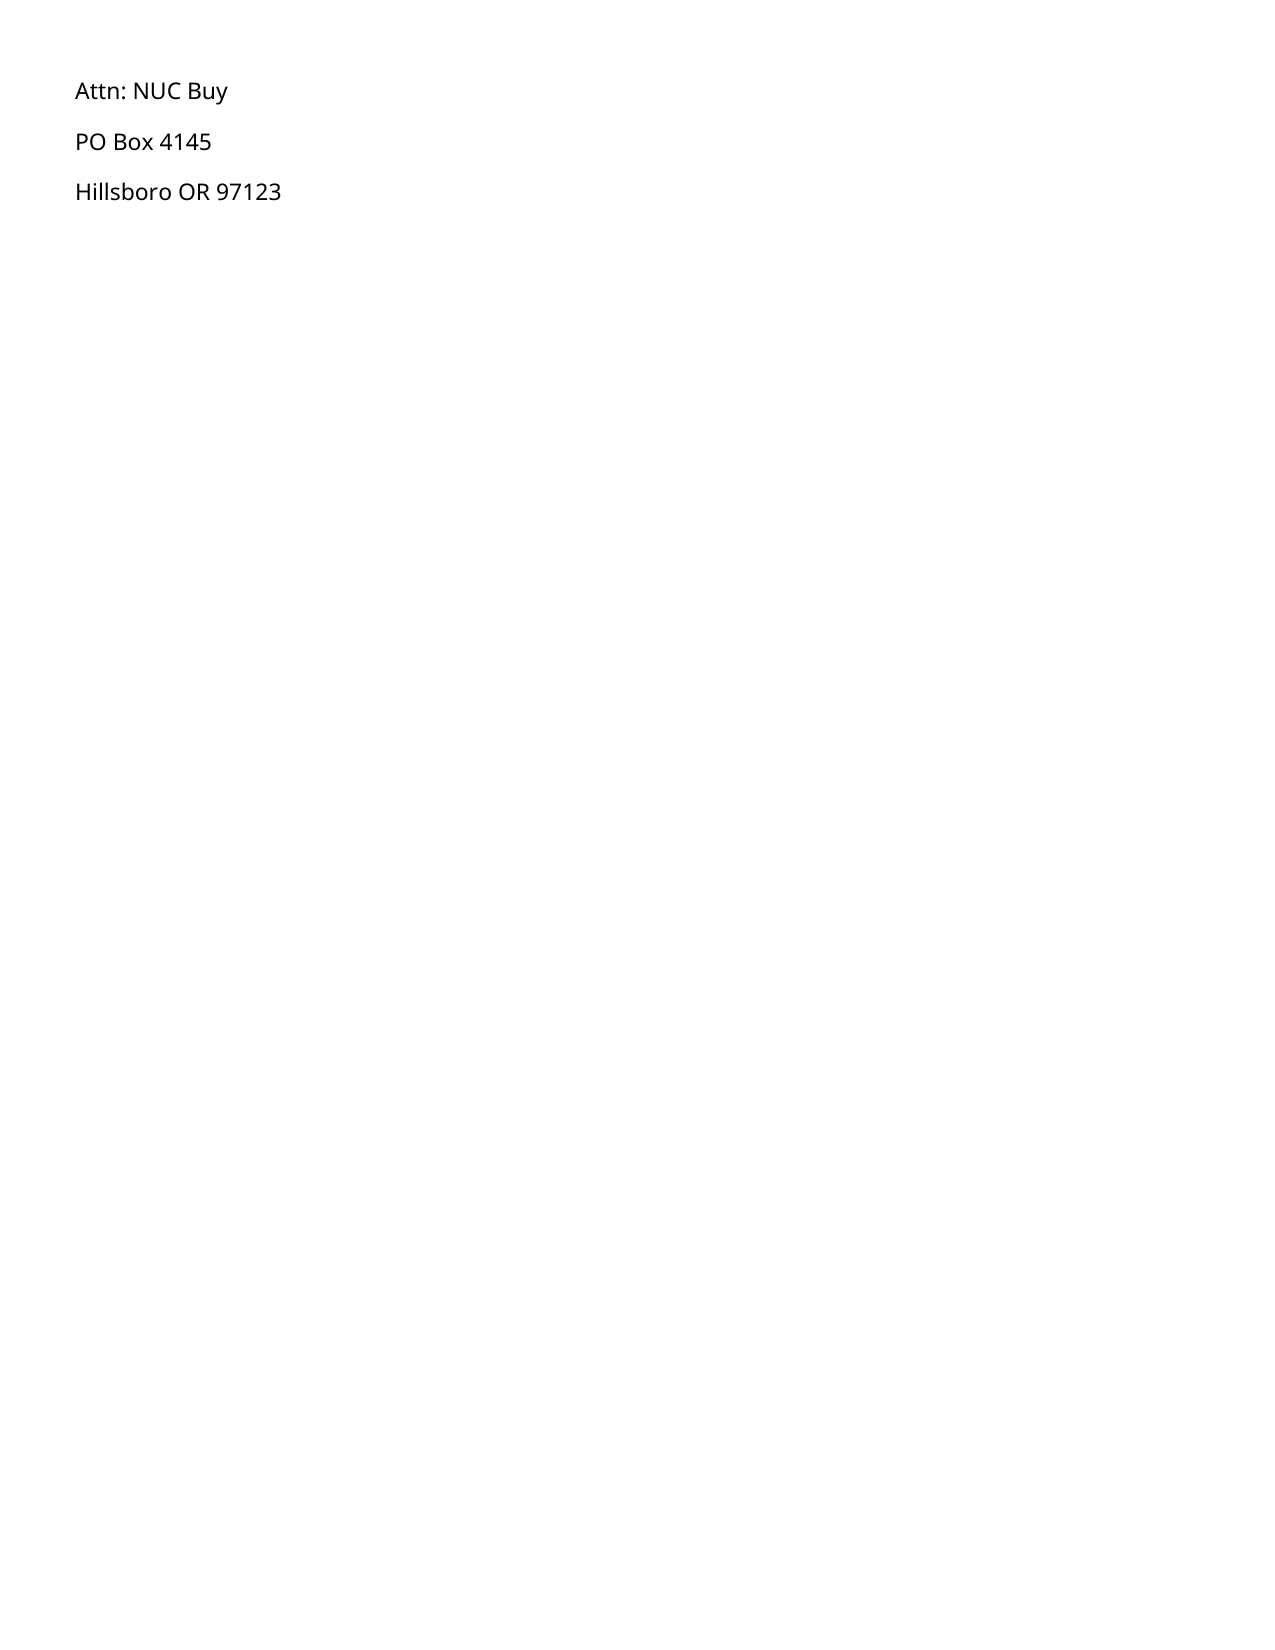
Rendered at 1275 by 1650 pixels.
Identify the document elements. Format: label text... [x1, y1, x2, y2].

text PO Box 4145 [75, 125, 1200, 157]
text Attn: NUC Buy [75, 75, 1200, 106]
text Hillsboro OR 97123 [75, 176, 1200, 207]
